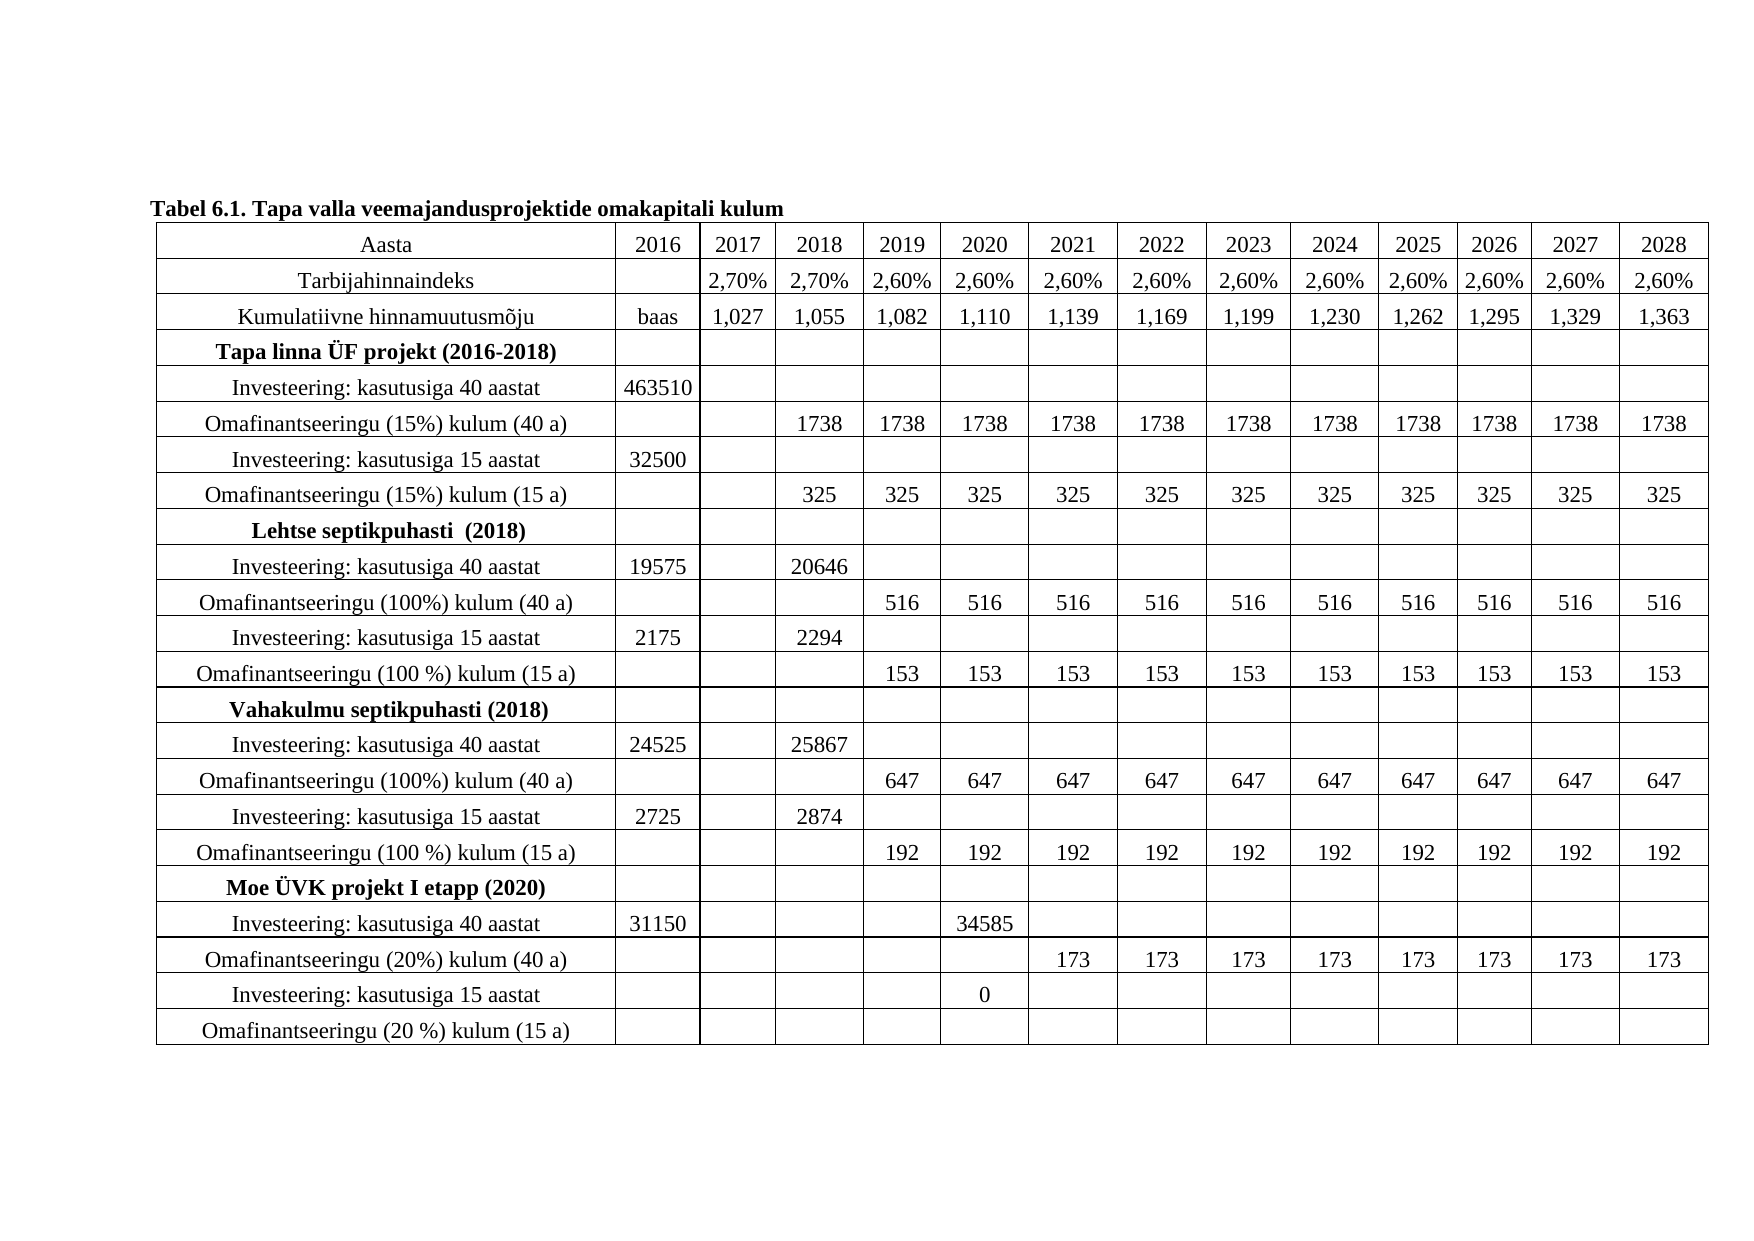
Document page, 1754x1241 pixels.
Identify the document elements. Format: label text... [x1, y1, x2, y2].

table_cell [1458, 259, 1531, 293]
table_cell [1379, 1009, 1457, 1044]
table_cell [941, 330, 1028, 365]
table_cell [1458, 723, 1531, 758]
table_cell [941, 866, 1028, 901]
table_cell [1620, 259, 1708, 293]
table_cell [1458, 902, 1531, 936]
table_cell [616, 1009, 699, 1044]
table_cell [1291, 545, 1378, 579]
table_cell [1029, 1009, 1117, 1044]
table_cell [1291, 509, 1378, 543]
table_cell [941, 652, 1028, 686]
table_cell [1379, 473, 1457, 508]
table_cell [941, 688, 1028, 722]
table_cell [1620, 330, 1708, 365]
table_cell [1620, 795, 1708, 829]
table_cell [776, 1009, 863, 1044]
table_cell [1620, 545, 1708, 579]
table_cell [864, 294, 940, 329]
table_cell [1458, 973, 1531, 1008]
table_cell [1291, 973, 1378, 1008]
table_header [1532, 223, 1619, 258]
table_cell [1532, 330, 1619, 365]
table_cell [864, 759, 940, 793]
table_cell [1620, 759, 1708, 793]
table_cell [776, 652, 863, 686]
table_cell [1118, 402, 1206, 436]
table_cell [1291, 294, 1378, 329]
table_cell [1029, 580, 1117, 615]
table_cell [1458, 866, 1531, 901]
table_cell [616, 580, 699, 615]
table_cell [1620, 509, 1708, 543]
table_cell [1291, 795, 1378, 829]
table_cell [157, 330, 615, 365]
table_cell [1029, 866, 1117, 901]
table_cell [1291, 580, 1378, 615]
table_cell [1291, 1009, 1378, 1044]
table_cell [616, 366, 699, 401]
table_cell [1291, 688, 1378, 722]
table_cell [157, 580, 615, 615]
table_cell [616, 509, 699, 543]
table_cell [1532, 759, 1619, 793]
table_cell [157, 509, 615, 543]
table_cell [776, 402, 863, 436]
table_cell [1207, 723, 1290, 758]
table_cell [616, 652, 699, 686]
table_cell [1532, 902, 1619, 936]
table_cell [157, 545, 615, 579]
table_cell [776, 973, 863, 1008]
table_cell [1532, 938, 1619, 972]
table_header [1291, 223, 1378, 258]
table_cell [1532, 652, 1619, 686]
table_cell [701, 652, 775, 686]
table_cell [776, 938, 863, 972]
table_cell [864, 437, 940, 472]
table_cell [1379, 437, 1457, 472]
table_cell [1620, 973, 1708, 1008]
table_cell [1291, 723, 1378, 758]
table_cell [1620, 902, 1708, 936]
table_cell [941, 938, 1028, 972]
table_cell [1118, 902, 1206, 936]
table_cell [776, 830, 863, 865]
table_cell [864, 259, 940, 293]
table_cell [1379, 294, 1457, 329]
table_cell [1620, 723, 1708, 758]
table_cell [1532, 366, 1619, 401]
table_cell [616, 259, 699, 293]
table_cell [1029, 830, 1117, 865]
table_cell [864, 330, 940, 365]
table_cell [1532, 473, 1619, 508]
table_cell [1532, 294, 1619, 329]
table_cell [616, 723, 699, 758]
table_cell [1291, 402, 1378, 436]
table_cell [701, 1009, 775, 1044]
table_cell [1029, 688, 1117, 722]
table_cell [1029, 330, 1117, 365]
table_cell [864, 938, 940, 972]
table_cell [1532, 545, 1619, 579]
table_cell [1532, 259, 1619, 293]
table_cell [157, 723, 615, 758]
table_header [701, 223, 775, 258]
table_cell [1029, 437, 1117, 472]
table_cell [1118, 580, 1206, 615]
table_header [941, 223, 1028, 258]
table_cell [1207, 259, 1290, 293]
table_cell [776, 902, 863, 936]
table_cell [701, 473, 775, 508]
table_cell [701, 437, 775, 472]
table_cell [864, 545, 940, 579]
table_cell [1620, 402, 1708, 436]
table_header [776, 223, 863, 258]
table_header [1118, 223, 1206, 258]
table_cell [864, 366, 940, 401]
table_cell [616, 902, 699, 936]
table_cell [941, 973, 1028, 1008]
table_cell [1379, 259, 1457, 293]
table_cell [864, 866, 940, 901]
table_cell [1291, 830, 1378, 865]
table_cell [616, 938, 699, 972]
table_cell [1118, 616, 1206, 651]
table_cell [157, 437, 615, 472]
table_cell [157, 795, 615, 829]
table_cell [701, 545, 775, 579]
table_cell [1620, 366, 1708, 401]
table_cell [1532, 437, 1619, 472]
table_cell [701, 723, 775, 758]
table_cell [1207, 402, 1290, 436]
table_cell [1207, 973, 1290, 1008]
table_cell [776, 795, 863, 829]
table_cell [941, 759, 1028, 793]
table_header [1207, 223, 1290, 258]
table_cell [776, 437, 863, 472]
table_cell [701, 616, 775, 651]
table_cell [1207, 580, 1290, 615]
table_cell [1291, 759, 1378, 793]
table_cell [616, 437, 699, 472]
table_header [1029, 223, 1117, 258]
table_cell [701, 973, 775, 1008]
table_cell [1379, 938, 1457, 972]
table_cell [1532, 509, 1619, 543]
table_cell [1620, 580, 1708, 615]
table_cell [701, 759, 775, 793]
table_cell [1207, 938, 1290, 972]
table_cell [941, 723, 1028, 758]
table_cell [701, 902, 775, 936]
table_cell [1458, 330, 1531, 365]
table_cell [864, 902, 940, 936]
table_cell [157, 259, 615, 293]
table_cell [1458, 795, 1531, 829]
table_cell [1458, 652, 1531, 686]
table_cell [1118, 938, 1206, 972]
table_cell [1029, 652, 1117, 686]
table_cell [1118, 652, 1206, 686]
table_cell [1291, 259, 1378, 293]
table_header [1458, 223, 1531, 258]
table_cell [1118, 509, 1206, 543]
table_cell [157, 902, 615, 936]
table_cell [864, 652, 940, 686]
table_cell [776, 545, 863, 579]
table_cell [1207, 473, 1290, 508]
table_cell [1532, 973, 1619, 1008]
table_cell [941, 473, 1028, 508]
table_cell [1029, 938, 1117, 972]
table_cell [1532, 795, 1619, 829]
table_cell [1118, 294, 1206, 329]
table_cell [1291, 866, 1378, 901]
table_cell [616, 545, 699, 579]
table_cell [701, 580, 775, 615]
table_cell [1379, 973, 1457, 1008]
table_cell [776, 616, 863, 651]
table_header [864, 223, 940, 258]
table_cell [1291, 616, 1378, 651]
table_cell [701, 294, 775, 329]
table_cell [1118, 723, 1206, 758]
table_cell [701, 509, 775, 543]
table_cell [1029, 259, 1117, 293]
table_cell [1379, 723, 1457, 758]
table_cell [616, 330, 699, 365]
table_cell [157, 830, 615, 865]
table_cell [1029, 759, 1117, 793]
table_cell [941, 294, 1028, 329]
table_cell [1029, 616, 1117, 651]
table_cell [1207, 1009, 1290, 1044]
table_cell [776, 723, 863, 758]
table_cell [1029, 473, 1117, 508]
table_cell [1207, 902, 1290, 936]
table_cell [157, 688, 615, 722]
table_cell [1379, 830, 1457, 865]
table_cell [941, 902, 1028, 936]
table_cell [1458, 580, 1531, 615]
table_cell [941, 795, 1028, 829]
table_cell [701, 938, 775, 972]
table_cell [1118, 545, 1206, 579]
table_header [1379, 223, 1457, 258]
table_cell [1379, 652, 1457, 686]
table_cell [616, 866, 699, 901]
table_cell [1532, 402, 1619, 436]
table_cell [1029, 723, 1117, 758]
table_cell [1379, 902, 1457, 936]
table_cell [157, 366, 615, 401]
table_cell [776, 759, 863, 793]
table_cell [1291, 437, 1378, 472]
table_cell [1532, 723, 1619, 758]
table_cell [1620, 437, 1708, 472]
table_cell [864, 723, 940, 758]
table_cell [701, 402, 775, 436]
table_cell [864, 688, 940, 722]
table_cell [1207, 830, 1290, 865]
text Tabel 6.1. Tapa valla veemajandusprojektide omakapitali kulum [150, 196, 1604, 222]
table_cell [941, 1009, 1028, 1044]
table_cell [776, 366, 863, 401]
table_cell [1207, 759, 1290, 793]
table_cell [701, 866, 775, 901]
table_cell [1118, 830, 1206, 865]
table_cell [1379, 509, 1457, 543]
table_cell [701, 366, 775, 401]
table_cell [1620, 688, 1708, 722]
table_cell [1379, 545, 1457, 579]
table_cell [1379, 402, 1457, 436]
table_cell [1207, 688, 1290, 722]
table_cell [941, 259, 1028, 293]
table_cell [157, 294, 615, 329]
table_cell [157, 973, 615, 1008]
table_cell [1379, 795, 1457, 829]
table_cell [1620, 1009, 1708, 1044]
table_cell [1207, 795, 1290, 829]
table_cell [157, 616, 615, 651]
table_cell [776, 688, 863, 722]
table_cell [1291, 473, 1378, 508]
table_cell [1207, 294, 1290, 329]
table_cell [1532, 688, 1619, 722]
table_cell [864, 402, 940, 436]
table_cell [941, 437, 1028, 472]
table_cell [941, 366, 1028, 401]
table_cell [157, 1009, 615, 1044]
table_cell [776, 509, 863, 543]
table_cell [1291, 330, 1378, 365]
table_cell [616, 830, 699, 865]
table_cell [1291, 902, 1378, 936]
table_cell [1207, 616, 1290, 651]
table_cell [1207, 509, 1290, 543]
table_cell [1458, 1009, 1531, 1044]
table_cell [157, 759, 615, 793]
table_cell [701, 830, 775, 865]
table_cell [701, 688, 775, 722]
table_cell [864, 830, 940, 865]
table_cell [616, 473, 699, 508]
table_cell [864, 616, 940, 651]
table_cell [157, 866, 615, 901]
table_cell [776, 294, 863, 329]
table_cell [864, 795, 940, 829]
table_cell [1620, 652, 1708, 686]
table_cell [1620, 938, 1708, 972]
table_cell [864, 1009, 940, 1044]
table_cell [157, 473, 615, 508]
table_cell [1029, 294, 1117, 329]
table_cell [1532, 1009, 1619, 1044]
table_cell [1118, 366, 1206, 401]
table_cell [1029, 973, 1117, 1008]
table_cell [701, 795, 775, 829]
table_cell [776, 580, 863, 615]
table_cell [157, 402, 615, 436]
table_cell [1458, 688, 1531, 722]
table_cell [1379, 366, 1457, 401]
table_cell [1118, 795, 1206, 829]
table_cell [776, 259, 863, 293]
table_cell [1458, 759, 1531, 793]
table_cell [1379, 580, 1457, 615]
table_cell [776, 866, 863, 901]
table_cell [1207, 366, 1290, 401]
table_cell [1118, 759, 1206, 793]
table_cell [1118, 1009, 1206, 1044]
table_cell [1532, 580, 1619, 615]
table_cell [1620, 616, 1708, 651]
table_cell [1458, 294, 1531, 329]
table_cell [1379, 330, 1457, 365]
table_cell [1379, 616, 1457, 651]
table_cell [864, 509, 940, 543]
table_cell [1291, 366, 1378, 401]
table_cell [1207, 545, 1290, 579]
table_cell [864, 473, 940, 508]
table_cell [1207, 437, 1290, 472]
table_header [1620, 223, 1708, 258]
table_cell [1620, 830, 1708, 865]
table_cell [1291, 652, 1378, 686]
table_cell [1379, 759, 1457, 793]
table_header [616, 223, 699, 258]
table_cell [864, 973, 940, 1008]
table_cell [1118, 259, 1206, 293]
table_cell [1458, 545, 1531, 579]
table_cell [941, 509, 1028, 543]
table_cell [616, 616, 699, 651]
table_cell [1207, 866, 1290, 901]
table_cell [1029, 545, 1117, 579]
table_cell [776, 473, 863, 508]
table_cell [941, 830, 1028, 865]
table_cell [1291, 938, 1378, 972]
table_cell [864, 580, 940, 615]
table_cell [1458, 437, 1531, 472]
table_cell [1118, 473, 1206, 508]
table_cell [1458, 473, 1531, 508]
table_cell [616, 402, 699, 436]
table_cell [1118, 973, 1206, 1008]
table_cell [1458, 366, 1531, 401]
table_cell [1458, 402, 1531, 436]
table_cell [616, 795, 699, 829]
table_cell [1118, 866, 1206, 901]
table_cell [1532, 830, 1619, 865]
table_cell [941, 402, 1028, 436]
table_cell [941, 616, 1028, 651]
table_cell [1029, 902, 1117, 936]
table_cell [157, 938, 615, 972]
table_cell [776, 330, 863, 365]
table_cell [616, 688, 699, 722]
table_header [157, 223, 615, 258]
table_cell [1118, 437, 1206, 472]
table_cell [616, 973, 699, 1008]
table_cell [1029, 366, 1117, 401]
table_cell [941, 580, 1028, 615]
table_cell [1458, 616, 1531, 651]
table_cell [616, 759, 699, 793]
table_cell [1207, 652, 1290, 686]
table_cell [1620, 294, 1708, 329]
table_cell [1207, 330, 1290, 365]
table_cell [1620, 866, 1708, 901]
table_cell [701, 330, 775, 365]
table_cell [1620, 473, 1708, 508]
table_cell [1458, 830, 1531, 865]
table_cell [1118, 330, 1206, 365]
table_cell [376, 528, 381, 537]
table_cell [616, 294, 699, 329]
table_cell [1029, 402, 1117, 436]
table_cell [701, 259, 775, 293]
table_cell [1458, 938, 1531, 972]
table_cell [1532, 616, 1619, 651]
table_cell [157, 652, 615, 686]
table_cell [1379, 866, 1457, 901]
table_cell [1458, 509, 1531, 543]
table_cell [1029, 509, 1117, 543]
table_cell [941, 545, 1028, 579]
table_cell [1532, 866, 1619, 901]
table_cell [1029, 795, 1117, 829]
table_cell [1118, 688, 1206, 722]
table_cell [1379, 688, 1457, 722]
